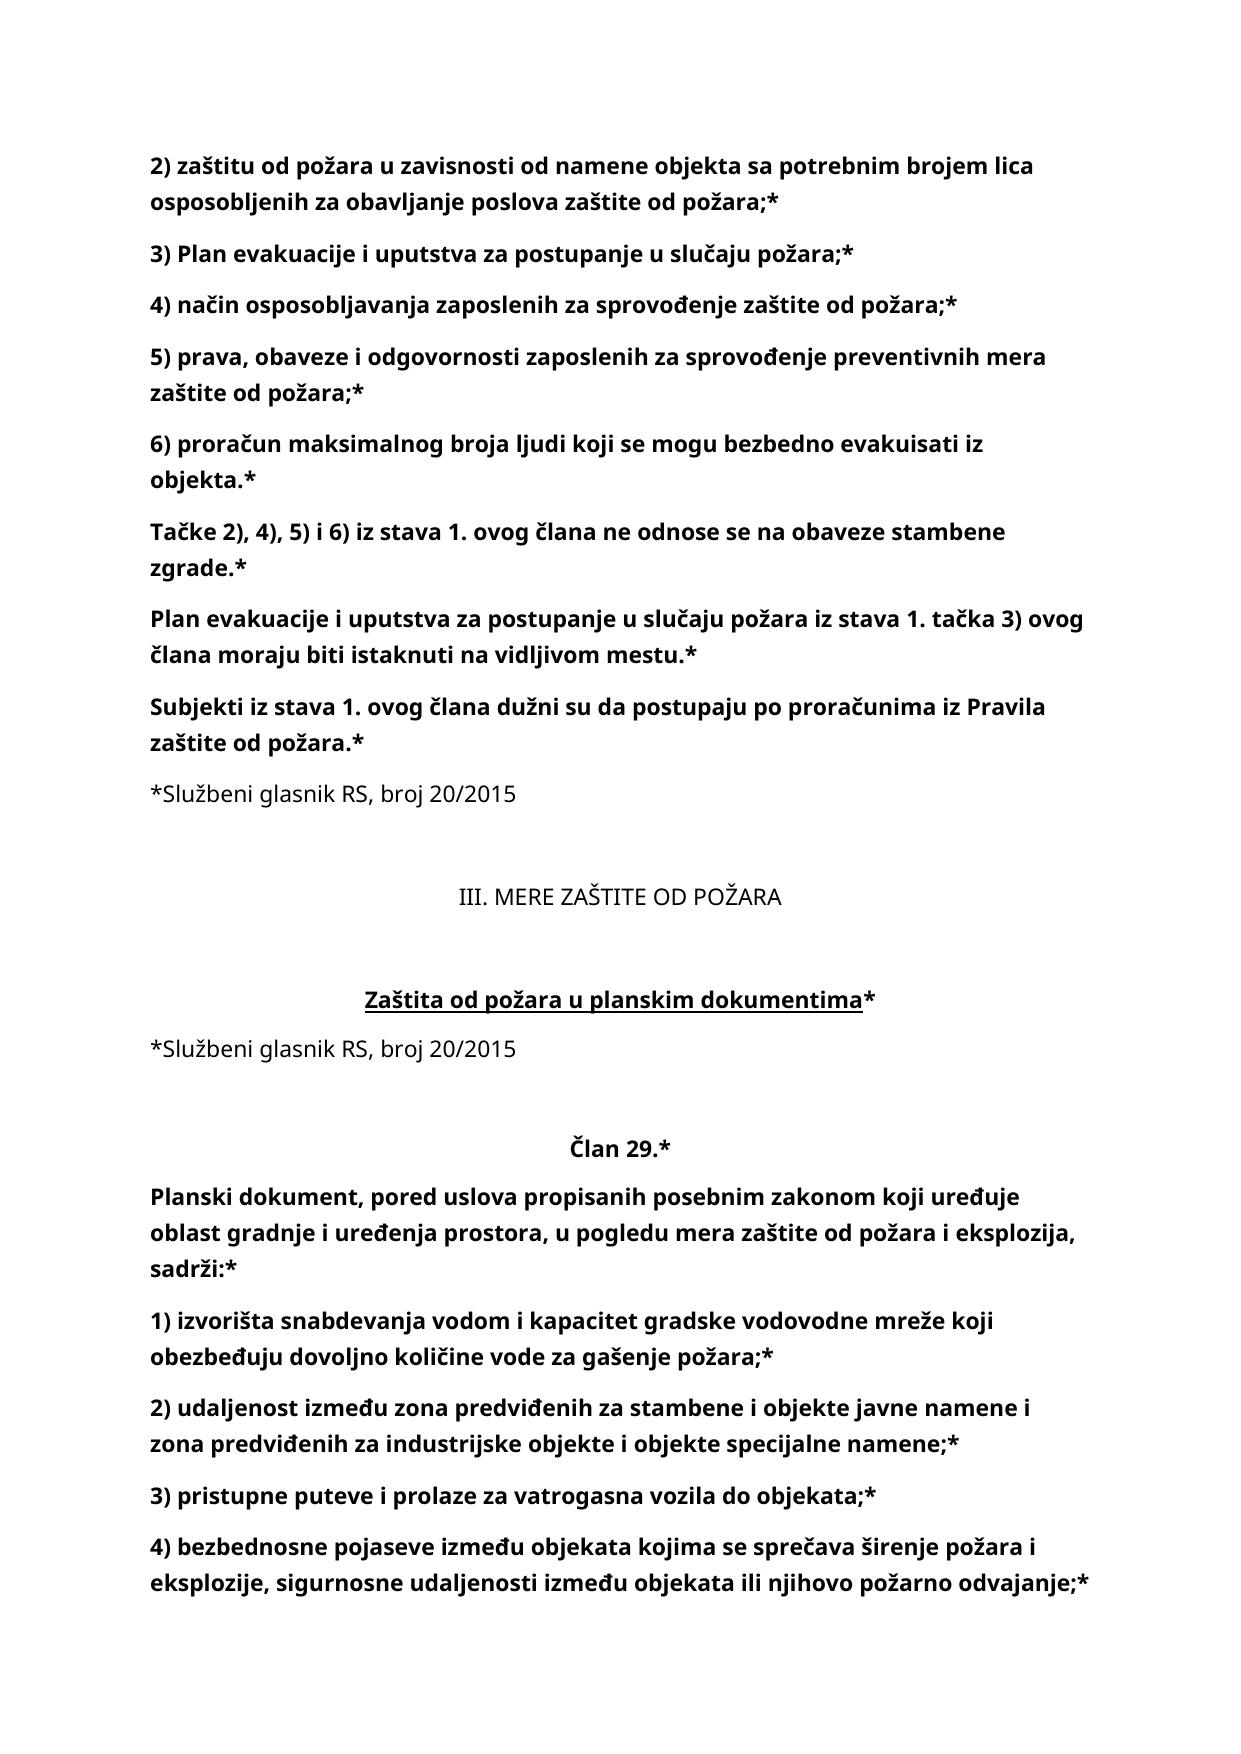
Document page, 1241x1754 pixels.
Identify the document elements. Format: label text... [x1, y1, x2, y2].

text *Službeni glasnik RS, broj 20/2015 [150, 778, 1090, 809]
text Zaštita od požara u planskim dokumentima* [150, 984, 1090, 1016]
text 1) izvorišta snabdevanja vodom i kapacitet gradske vodovodne mreže koji obezbeđuju dovoljno količine vode za gašenje požara;* [150, 1305, 1090, 1372]
text 3) pristupne puteve i prolaze za vatrogasna vozila do objekata;* [150, 1480, 1090, 1511]
text Subjekti iz stava 1. ovog člana dužni su da postupaju po proračunima iz Pravila zaštite od požara.* [150, 691, 1090, 758]
text 3) Plan evakuacije i uputstva za postupanje u slučaju požara;* [150, 237, 1090, 269]
text Plan evakuacije i uputstva za postupanje u slučaju požara iz stava 1. tačka 3) ovog člana moraju biti istaknuti na vidljivom mestu.* [150, 603, 1090, 670]
text 4) način osposobljavanja zaposlenih za sprovođenje zaštite od požara;* [150, 289, 1090, 320]
text *Službeni glasnik RS, broj 20/2015 [150, 1033, 1090, 1064]
text Član 29.* [150, 1133, 1090, 1164]
text Planski dokument, pored uslova propisanih posebnim zakonom koji uređuje oblast gradnje i uređenja prostora, u pogledu mera zaštite od požara i eksplozija, sadrži:* [150, 1181, 1090, 1284]
text Tačke 2), 4), 5) i 6) iz stava 1. ovog člana ne odnose se na obaveze stambene zgrade.* [150, 516, 1090, 583]
text 5) prava, obaveze i odgovornosti zaposlenih za sprovođenje preventivnih mera zaštite od požara;* [150, 341, 1090, 408]
text 4) bezbednosne pojaseve između objekata kojima se sprečava širenje požara i eksplozije, sigurnosne udaljenosti između objekata ili njihovo požarno odvajanje;* [150, 1531, 1090, 1598]
text 2) zaštitu od požara u zavisnosti od namene objekta sa potrebnim brojem lica osposobljenih za obavljanje poslova zaštite od požara;* [150, 150, 1090, 217]
text 6) proračun maksimalnog broja ljudi koji se mogu bezbedno evakuisati iz objekta.* [150, 428, 1090, 495]
text III. MERE ZAŠTITE OD POŽARA [150, 881, 1090, 912]
text 2) udaljenost između zona predviđenih za stambene i objekte javne namene i zona predviđenih za industrijske objekte i objekte specijalne namene;* [150, 1392, 1090, 1459]
